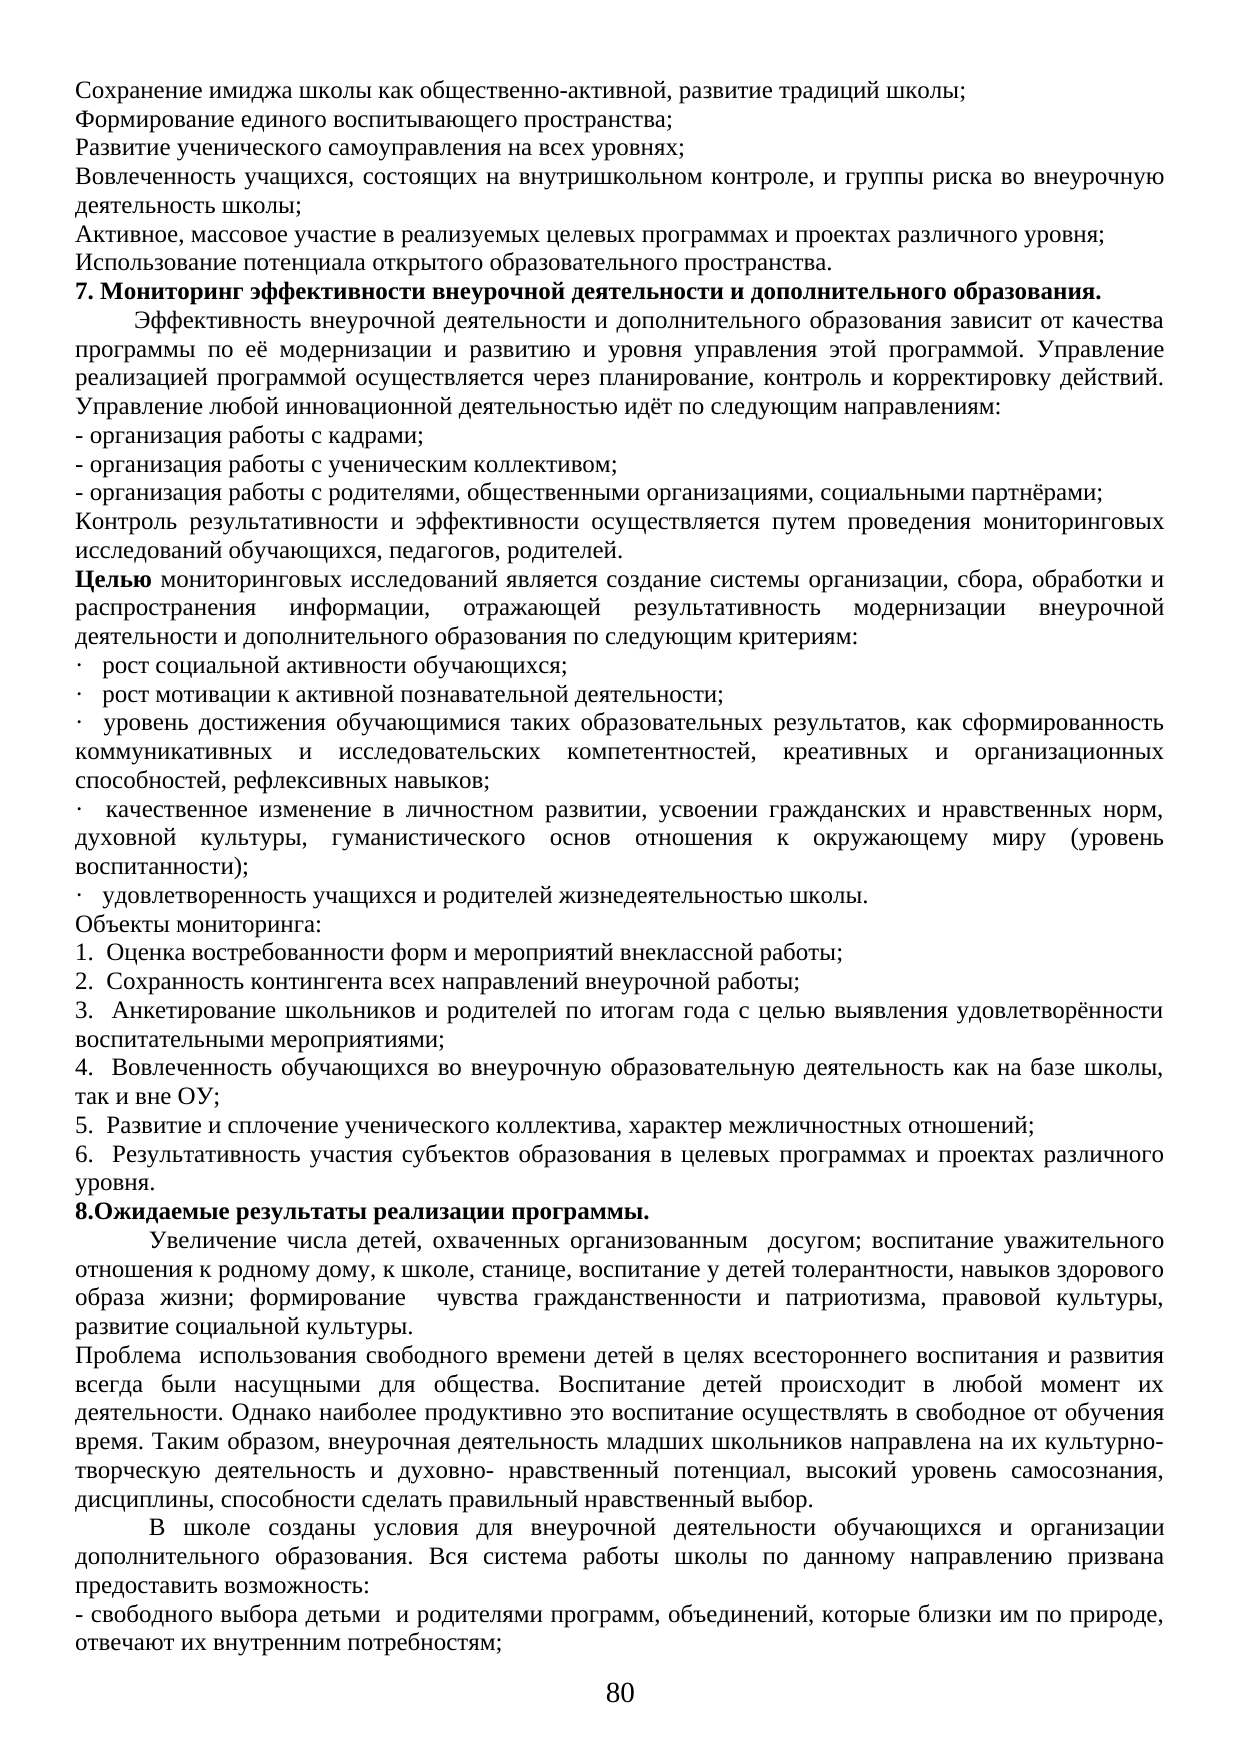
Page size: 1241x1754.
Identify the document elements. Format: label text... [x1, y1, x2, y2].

text В школе созданы условия для внеурочной деятельности обучающихся и организации дополнительного образования. Вся система работы школы по данному направлению призвана предоставить возможность: [75, 1512, 1165, 1599]
text Увеличение числа детей, охваченных организованным досугом; воспитание уважительного отношения к родному дому, к школе, станице, воспитание у детей толерантности, навыков здорового образа жизни; формирование чувства гражданственности и патриотизма, правовой культуры, развитие социальной культуры. [75, 1225, 1165, 1340]
text Сохранение имиджа школы как общественно-активной, развитие традиций школы; [75, 75, 1165, 104]
text 2. Сохранность контингента всех направлений внеурочной работы; [75, 966, 1165, 995]
text - свободного выбора детьми и родителями программ, объединений, которые близки им по природе, отвечают их внутренним потребностям; [75, 1599, 1165, 1656]
text Объекты мониторинга: [75, 909, 1165, 937]
text Развитие ученического самоуправления на всех уровнях; [75, 132, 1165, 161]
text 8.Ожидаемые результаты реализации программы. [75, 1196, 1165, 1225]
text Целью мониторинговых исследований является создание системы организации, сбора, обработки и распространения информации, отражающей результативность модернизации внеурочной деятельности и дополнительного образования по следующим критериям: [75, 564, 1165, 650]
text Контроль результативности и эффективности осуществляется путем проведения мониторинговых исследований обучающихся, педагогов, родителей. [75, 506, 1165, 564]
text 6. Результативность участия субъектов образования в целевых программах и проектах различного уровня. [75, 1139, 1165, 1196]
text Эффективность внеурочной деятельности и дополнительного образования зависит от качества программы по её модернизации и развитию и уровня управления этой программой. Управление реализацией программой осуществляется через планирование, контроль и корректировку действий. Управление любой инновационной деятельностью идёт по следующим направлениям: [75, 305, 1165, 420]
text · уровень достижения обучающимися таких образовательных результатов, как сформированность коммуникативных и исследовательских компетентностей, креативных и организационных способностей, рефлексивных навыков; [75, 707, 1165, 794]
text · рост социальной активности обучающихся; [75, 650, 1165, 679]
text 1. Оценка востребованности форм и мероприятий внеклассной работы; [75, 937, 1165, 966]
text Вовлеченность учащихся, состоящих на внутришкольном контроле, и группы риска во внеурочную деятельность школы; [75, 161, 1165, 219]
text 5. Развитие и сплочение ученического коллектива, характер межличностных отношений; [75, 1110, 1165, 1139]
text · удовлетворенность учащихся и родителей жизнедеятельностью школы. [75, 880, 1165, 909]
text Проблема использования свободного времени детей в целях всестороннего воспитания и развития всегда были насущными для общества. Воспитание детей происходит в любой момент их деятельности. Однако наиболее продуктивно это воспитание осуществлять в свободное от обучения время. Таким образом, внеурочная деятельность младших школьников направлена на их культурно-творческую деятельность и духовно- нравственный потенциал, высокий уровень самосознания, дисциплины, способности сделать правильный нравственный выбор. [75, 1340, 1165, 1512]
text · качественное изменение в личностном развитии, усвоении гражданских и нравственных норм, духовной культуры, гуманистического основ отношения к окружающему миру (уровень воспитанности); [75, 794, 1165, 880]
text Использование потенциала открытого образовательного пространства. [75, 247, 1165, 276]
text - организация работы с ученическим коллективом; [75, 449, 1165, 477]
text - организация работы с кадрами; [75, 420, 1165, 449]
text - организация работы с родителями, общественными организациями, социальными партнёрами; [75, 477, 1165, 506]
text Активное, массовое участие в реализуемых целевых программах и проектах различного уровня; [75, 219, 1165, 247]
text 4. Вовлеченность обучающихся во внеурочную образовательную деятельность как на базе школы, так и вне ОУ; [75, 1052, 1165, 1110]
text · рост мотивации к активной познавательной деятельности; [75, 679, 1165, 707]
text 3. Анкетирование школьников и родителей по итогам года с целью выявления удовлетворённости воспитательными мероприятиями; [75, 995, 1165, 1052]
text 7. Мониторинг эффективности внеурочной деятельности и дополнительного образования. [75, 276, 1165, 305]
text Формирование единого воспитывающего пространства; [75, 104, 1165, 132]
